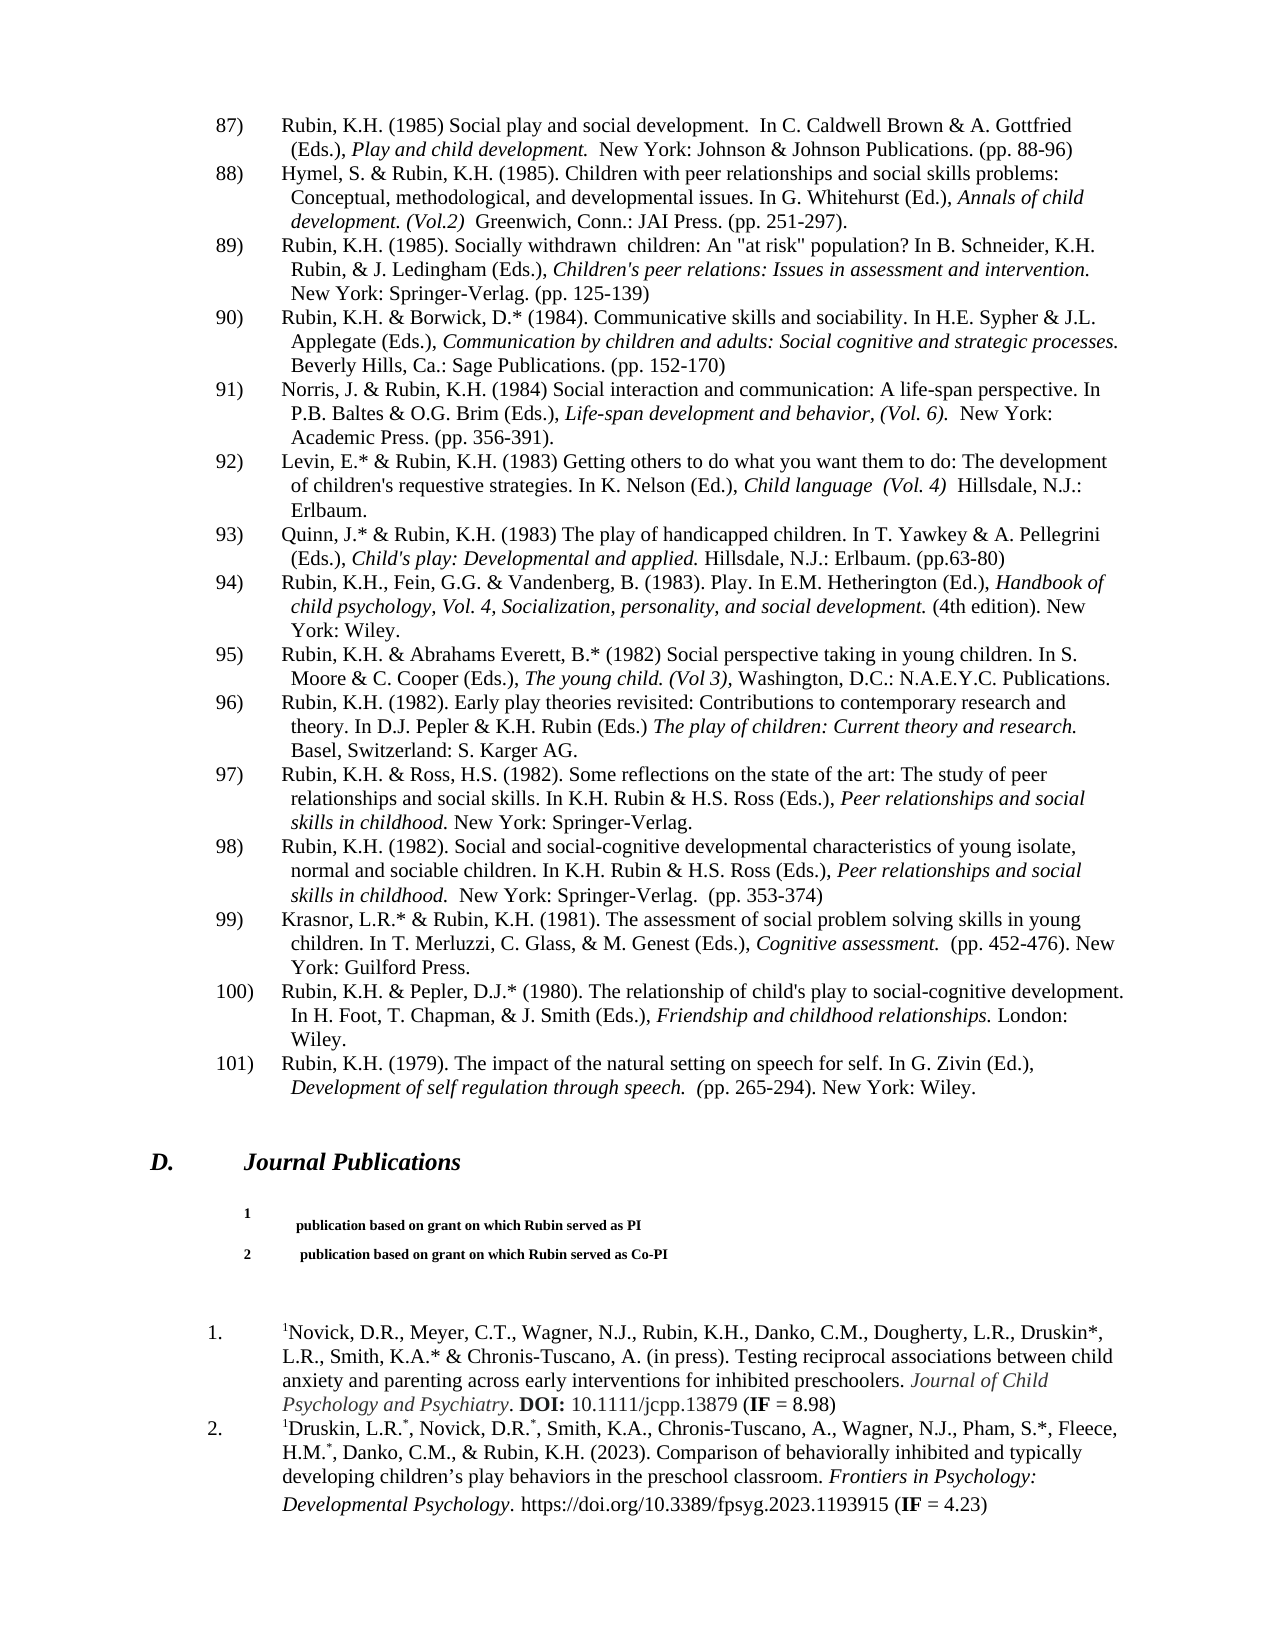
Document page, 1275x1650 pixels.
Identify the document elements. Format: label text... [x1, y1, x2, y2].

list Rubin, K.H. (1982). Early play theories revisited: Contributions to contemporary research and theory. In D.J. Pepler & K.H. Rubin (Eds.) The play of children: Current theory and research. : S. Karger AG. [216, 690, 1125, 762]
list Rubin, K.H. (1982). Social and social-cognitive developmental characteristics of young isolate, normal and sociable children. In K.H. Rubin & H.S. Ross (Eds.), Peer relationships and social skills in childhood. : Springer-Verlag. (pp. 353-374) [216, 834, 1125, 907]
list Rubin, K.H. & Borwick, D.* (1984). Communicative skills and sociability. In H.E. Sypher & J.L. Applegate (Eds.), Communication by children and adults: Social cognitive and strategic processes. , Ca.: Sage Publications. (pp. 152-170) [216, 305, 1125, 377]
list publication based on grant on which Rubin served as PI [244, 1205, 1125, 1233]
list Levin, E.* & Rubin, K.H. (1983) Getting others to do what you want them to do: The development of children's requestive strategies. In K. Nelson (Ed.), Child language (Vol. 4) : Erlbaum. [216, 449, 1125, 522]
list 1Novick, D.R., Meyer, C.T., Wagner, N.J., Rubin, K.H., Danko, C.M., Dougherty, L.R., Druskin*, L.R., Smith, K.A.* & Chronis-Tuscano, A. (in press). Testing reciprocal associations between child anxiety and parenting across early interventions for inhibited preschoolers. Journal of Child Psychology and Psychiatry. DOI: 10.1111/jcpp.13879 (IF = 8.98) [207, 1320, 1125, 1416]
list Rubin, K.H. & Pepler, D.J.* (1980). The relationship of child's play to social-cognitive development. In H. Foot, T. Chapman, & J. Smith (Eds.), Friendship and childhood relationships. : Wiley. [216, 979, 1125, 1051]
list Krasnor, L.R.* & Rubin, K.H. (1981). The assessment of social problem solving skills in young children. In T. Merluzzi, C. Glass, & M. Genest (Eds.), Cognitive assessment. (pp. 452-476). : Press. [216, 907, 1125, 979]
list Quinn, J.* & Rubin, K.H. (1983) The play of handicapped children. In T. Yawkey & A. Pellegrini (Eds.), Child's play: Developmental and applied. : Erlbaum. (pp.63-80) [216, 522, 1125, 570]
list Hymel, S. & Rubin, K.H. (1985). Children with peer relationships and social skills problems: Conceptual, methodological, and developmental issues. In G. Whitehurst (Ed.), Annals of child development. (Vol.2) : JAI Press. (pp. 251-297). [216, 161, 1125, 233]
list Rubin, K.H. & Abrahams Everett, B.* (1982) Social perspective taking in young children. In S. Moore & C. Cooper (Eds.), The young child. (Vol 3), : N.A.E.Y.C. Publications. [216, 642, 1125, 690]
list Rubin, K.H. (1985). Socially withdrawn children: An "at risk" population? In B. Schneider, K.H. Rubin, & J. Ledingham (Eds.), Children's peer relations: Issues in assessment and intervention. : Springer-Verlag. (pp. 125-139) [216, 233, 1125, 305]
list Rubin, K.H. & Ross, H.S. (1982). Some reflections on the state of the art: The study of peer relationships and social skills. In K.H. Rubin & H.S. Ross (Eds.), Peer relationships and social skills in childhood. : Springer-Verlag. [216, 762, 1125, 834]
list publication based on grant on which Rubin served as Co-PI [244, 1233, 1125, 1262]
list Rubin, K.H., Fein, G.G. & Vandenberg, B. (1983). Play. In E.M. Hetherington (Ed.), Handbook of child psychology, Vol. 4, Socialization, personality, and social development. (4th edition). : Wiley. [216, 570, 1125, 642]
list Rubin, K.H. (1979). The impact of the natural setting on speech for self. In G. Zivin (Ed.), Development of self regulation through speech. (pp. 265-294). : Wiley. [216, 1051, 1125, 1099]
text D. Journal Publications [150, 1147, 1125, 1176]
list 1Druskin, L.R.*, Novick, D.R.*, Smith, K.A., Chronis-Tuscano, A., Wagner, N.J., Pham, S.*, Fleece, H.M.*, Danko, C.M., & Rubin, K.H. (2023). Comparison of behaviorally inhibited and typically developing children’s play behaviors in the preschool classroom. Frontiers in Psychology: Developmental Psychology. https://doi.org/10.3389/fpsyg.2023.1193915 (IF = 4.23) [207, 1416, 1125, 1517]
list Norris, J. & Rubin, K.H. (1984) Social interaction and communication: A life-span perspective. In P.B. Baltes & O.G. Brim (Eds.), Life-span development and behavior, (Vol. 6). : Academic Press. (pp. 356-391). [216, 377, 1125, 449]
list Rubin, K.H. (1985) Social play and social development. In C. Caldwell Brown & A. Gottfried (Eds.), Play and child development. : Johnson & Johnson Publications. (pp. 88-96) [216, 112, 1125, 161]
